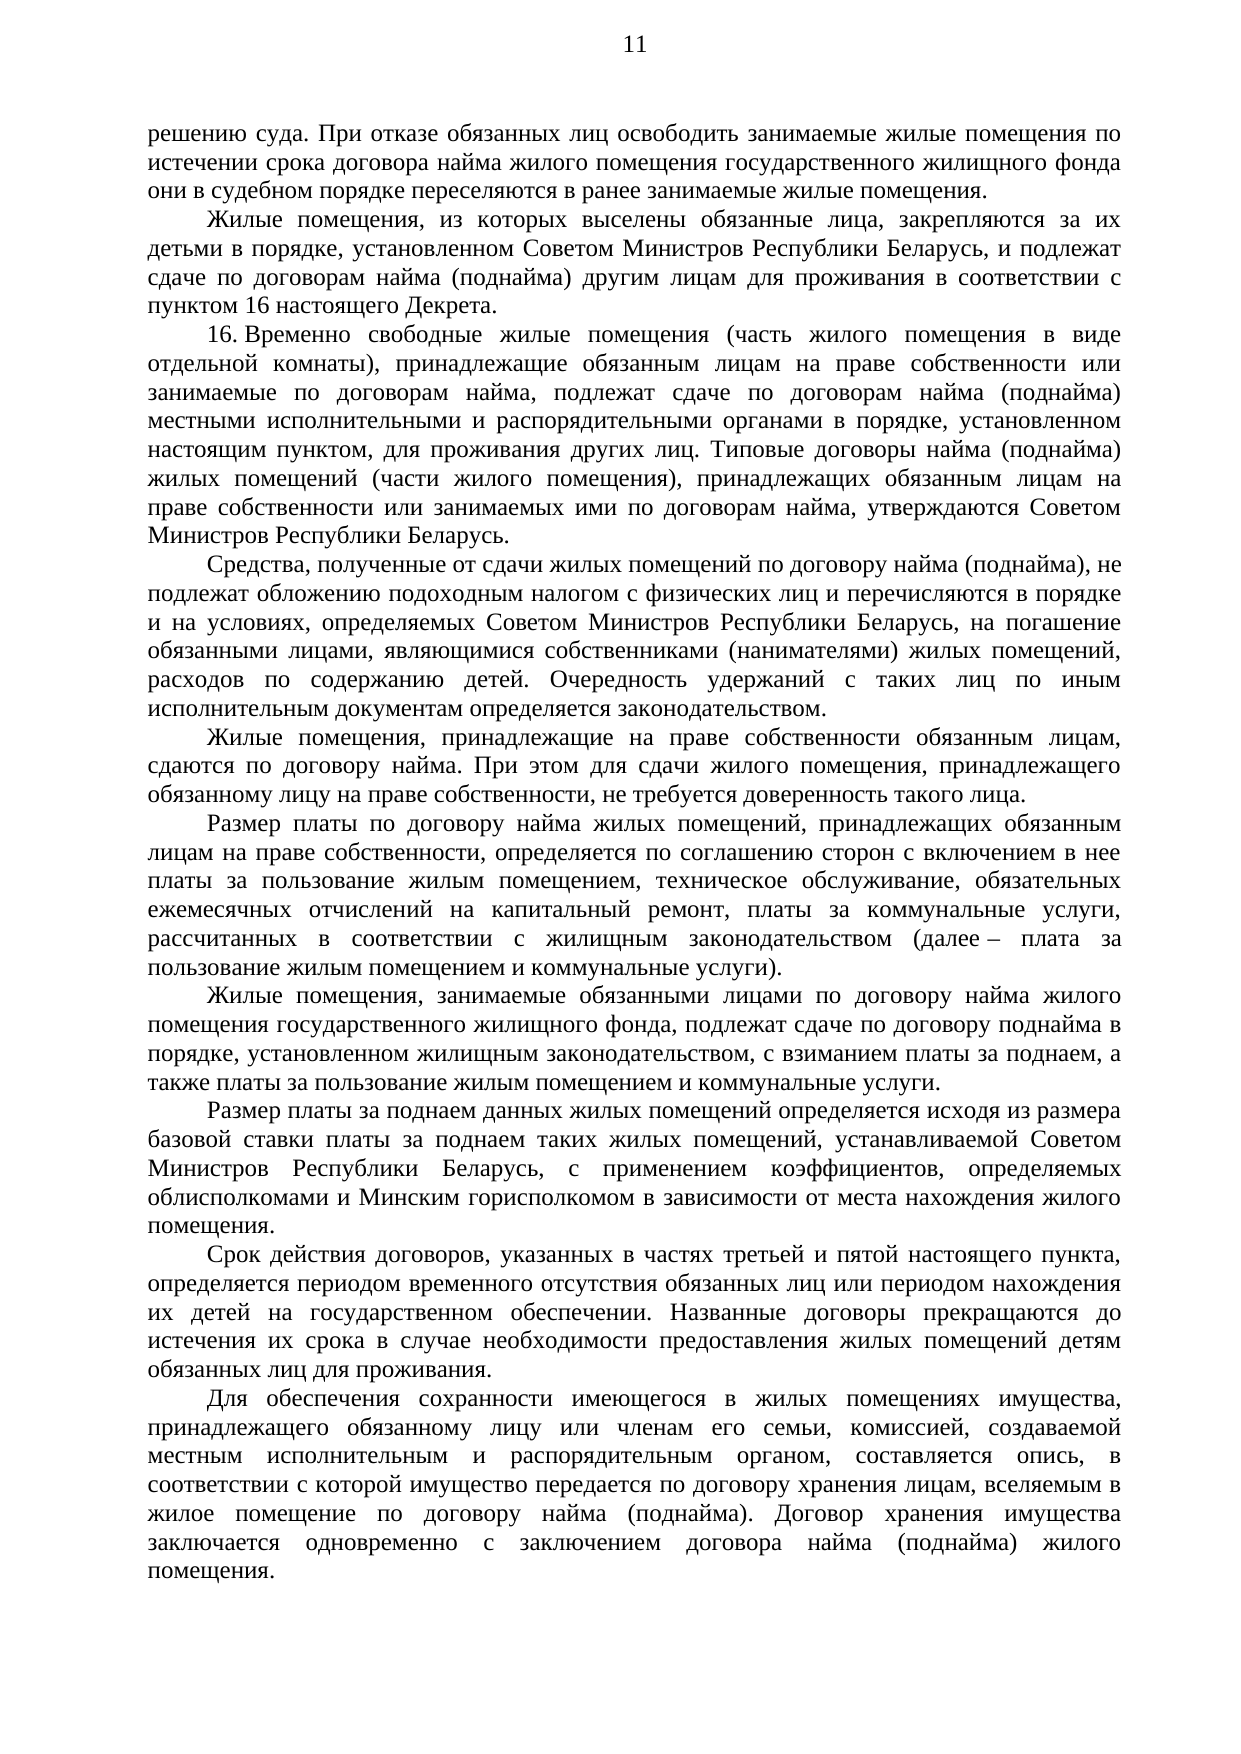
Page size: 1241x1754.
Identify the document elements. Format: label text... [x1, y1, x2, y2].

text Жилые помещения, из которых выселены обязанные лица, закрепляются за их детьми в порядке, установленном Советом Министров Республики Беларусь, и подлежат сдаче по договорам найма (поднайма) другим лицам для проживания в соответствии с пунктом 16 настоящего Декрета. [147, 204, 1122, 319]
text 16. Временно свободные жилые помещения (часть жилого помещения в виде отдельной комнаты), принадлежащие обязанным лицам на праве собственности или занимаемые по договорам найма, подлежат сдаче по договорам найма (поднайма) местными исполнительными и распорядительными органами в порядке, установленном настоящим пунктом, для проживания других лиц. Типовые договоры найма (поднайма) жилых помещений (части жилого помещения), принадлежащих обязанным лицам на праве собственности или занимаемых ими по договорам найма, утверждаются Советом Министров Республики Беларусь. [147, 319, 1122, 549]
text Жилые помещения, принадлежащие на праве собственности обязанным лицам, сдаются по договору найма. При этом для сдачи жилого помещения, принадлежащего обязанному лицу на праве собственности, не требуется доверенность такого лица. [147, 722, 1122, 808]
text Для обеспечения сохранности имеющегося в жилых помещениях имущества, принадлежащего обязанному лицу или членам его семьи, комиссией, создаваемой местным исполнительным и распорядительным органом, составляется опись, в соответствии с которой имущество передается по договору хранения лицам, вселяемым в жилое помещение по договору найма (поднайма). Договор хранения имущества заключается одновременно с заключением договора найма (поднайма) жилого помещения. [147, 1383, 1122, 1584]
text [147, 118, 1122, 204]
text Размер платы по договору найма жилых помещений, принадлежащих обязанным лицам на праве собственности, определяется по соглашению сторон с включением в нее платы за пользование жилым помещением, техническое обслуживание, обязательных ежемесячных отчислений на капитальный ремонт, платы за коммунальные услуги, рассчитанных в соответствии с жилищным законодательством (далее – плата за пользование жилым помещением и коммунальные услуги). [147, 808, 1122, 981]
text Размер платы за поднаем данных жилых помещений определяется исходя из размера базовой ставки платы за поднаем таких жилых помещений, устанавливаемой Советом Министров Республики Беларусь, с применением коэффициентов, определяемых облисполкомами и Минским горисполкомом в зависимости от места нахождения жилого помещения. [147, 1096, 1122, 1239]
text Срок действия договоров, указанных в частях третьей и пятой настоящего пункта, определяется периодом временного отсутствия обязанных лиц или периодом нахождения их детей на государственном обеспечении. Названные договоры прекращаются до истечения их срока в случае необходимости предоставления жилых помещений детям обязанных лиц для проживания. [147, 1239, 1122, 1383]
text Жилые помещения, занимаемые обязанными лицами по договору найма жилого помещения государственного жилищного фонда, подлежат сдаче по договору поднайма в порядке, установленном жилищным законодательством, с взиманием платы за поднаем, а также платы за пользование жилым помещением и коммунальные услуги. [147, 981, 1122, 1096]
text Средства, полученные от сдачи жилых помещений по договору найма (поднайма), не подлежат обложению подоходным налогом с физических лиц и перечисляются в порядке и на условиях, определяемых Советом Министров Республики Беларусь, на погашение обязанными лицами, являющимися собственниками (нанимателями) жилых помещений, расходов по содержанию детей. Очередность удержаний с таких лиц по иным исполнительным документам определяется законодательством. [147, 549, 1122, 722]
